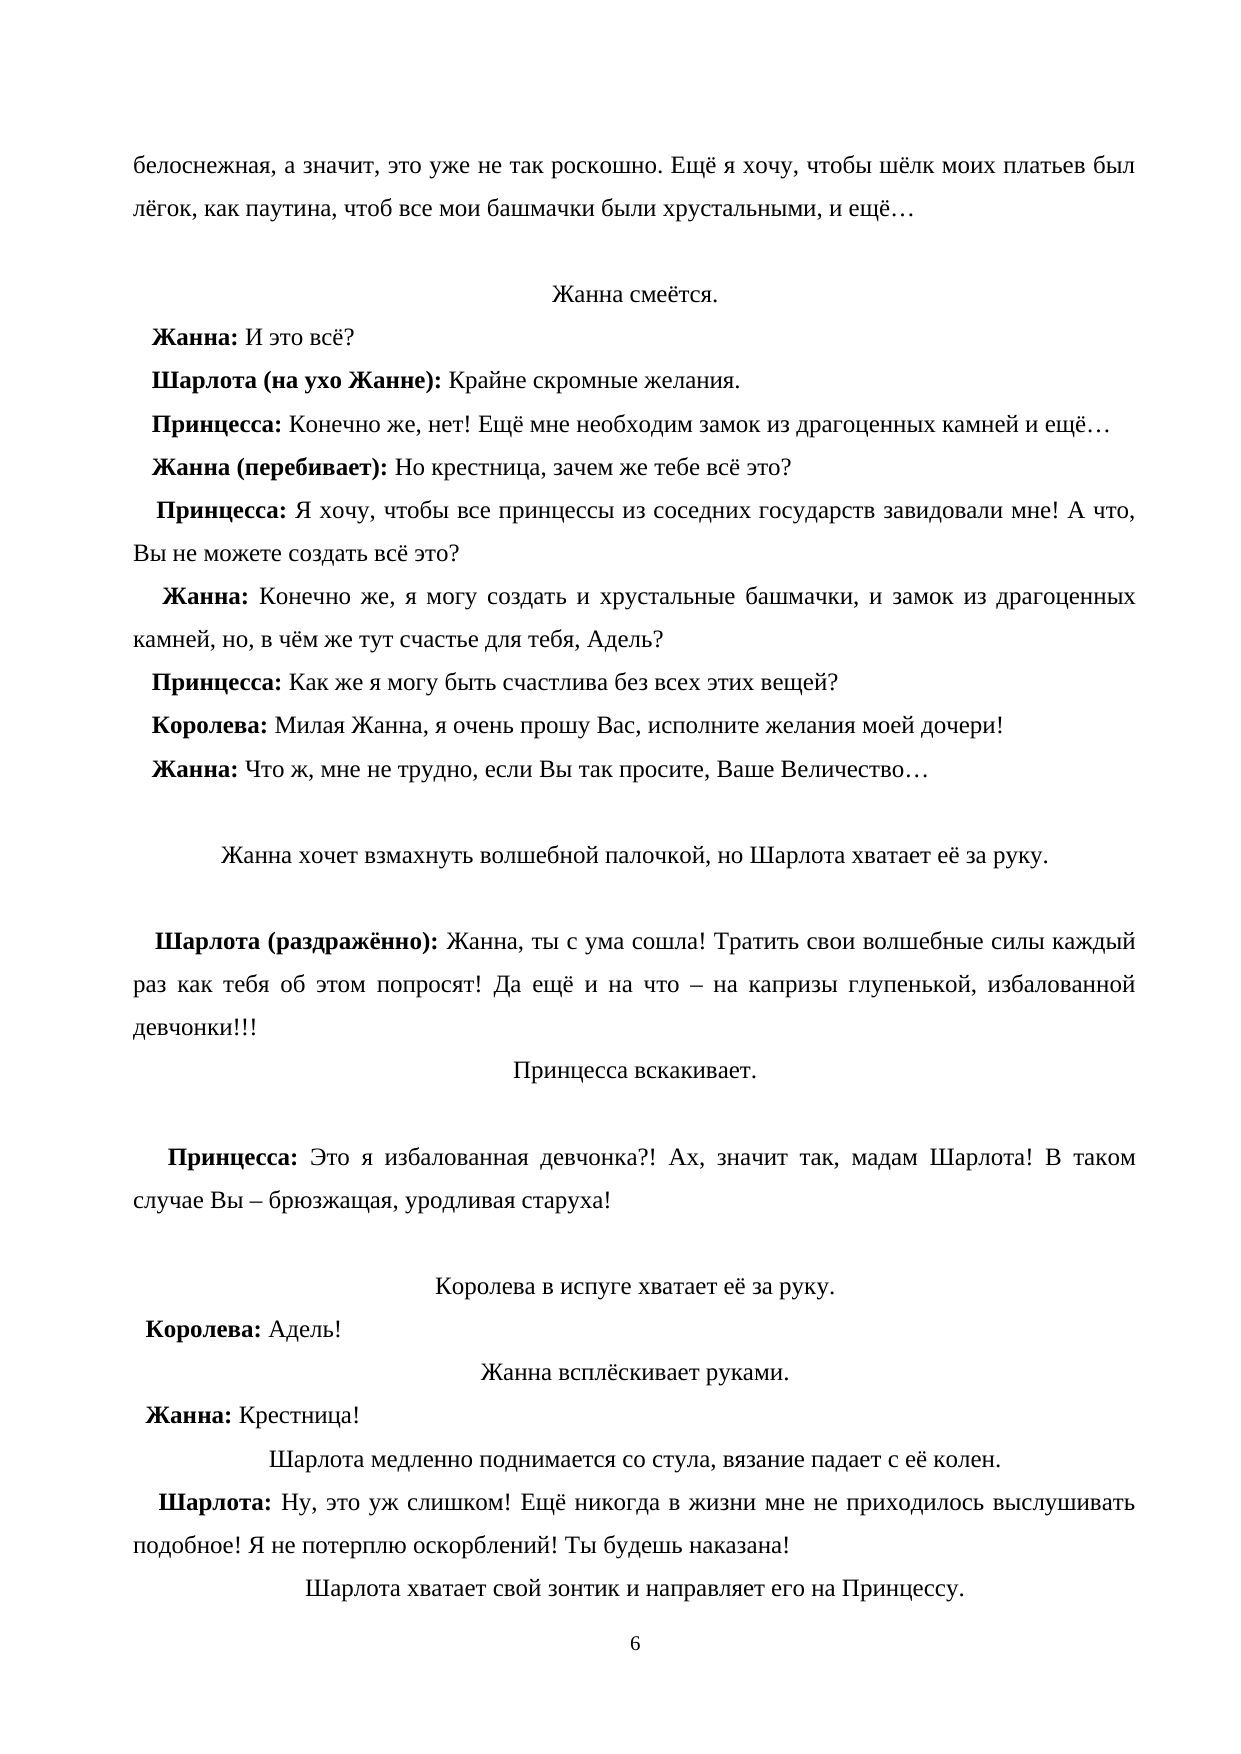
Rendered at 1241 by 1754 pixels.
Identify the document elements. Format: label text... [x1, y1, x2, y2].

text Жанна: Крестница! [133, 1401, 1137, 1429]
text Жанна: Что ж, мне не трудно, если Вы так просите, Ваше Величество… [133, 754, 1137, 782]
text Принцесса: Конечно же, нет! Ещё мне необходим замок из драгоценных камней и ещё… [133, 409, 1137, 437]
text Принцесса: Как же я могу быть счастлива без всех этих вещей? [133, 667, 1137, 696]
text Принцесса вскакивает. [133, 1056, 1137, 1084]
text Жанна: И это всё? [133, 322, 1137, 351]
text Шарлота (на ухо Жанне): Крайне скромные желания. [133, 366, 1137, 394]
text Шарлота: Ну, это уж слишком! Ещё никогда в жизни мне не приходилось выслушивать подобное! Я не потерплю оскорблений! Ты будешь наказана! [133, 1487, 1137, 1559]
text Жанна хочет взмахнуть волшебной палочкой, но Шарлота хватает её за руку. [133, 840, 1137, 869]
text Шарлота хватает свой зонтик и направляет его на Принцессу. [133, 1573, 1137, 1602]
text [133, 150, 1137, 222]
text Жанна всплёскивает руками. [133, 1357, 1137, 1386]
text Шарлота (раздражённо): Жанна, ты с ума сошла! Тратить свои волшебные силы каждый раз как тебя об этом попросят! Да ещё и на что – на капризы глупенькой, избалованной девчонки!!! [133, 926, 1137, 1041]
text Принцесса: Я хочу, чтобы все принцессы из соседних государств завидовали мне! А что, Вы не можете создать всё это? [133, 495, 1137, 567]
text Жанна (перебивает): Но крестница, зачем же тебе всё это? [133, 452, 1137, 481]
text Королева: Адель! [133, 1314, 1137, 1343]
text Королева: Милая Жанна, я очень прошу Вас, исполните желания моей дочери! [133, 711, 1137, 739]
text Королева в испуге хватает её за руку. [133, 1271, 1137, 1300]
text Принцесса: Это я избалованная девчонка?! Ах, значит так, мадам Шарлота! В таком случае Вы – брюзжащая, уродливая старуха! [133, 1142, 1137, 1214]
text Жанна: Конечно же, я могу создать и хрустальные башмачки, и замок из драгоценных камней, но, в чём же тут счастье для тебя, Адель? [133, 581, 1137, 653]
text Жанна смеётся. [133, 279, 1137, 308]
text Шарлота медленно поднимается со стула, вязание падает с её колен. [133, 1444, 1137, 1472]
